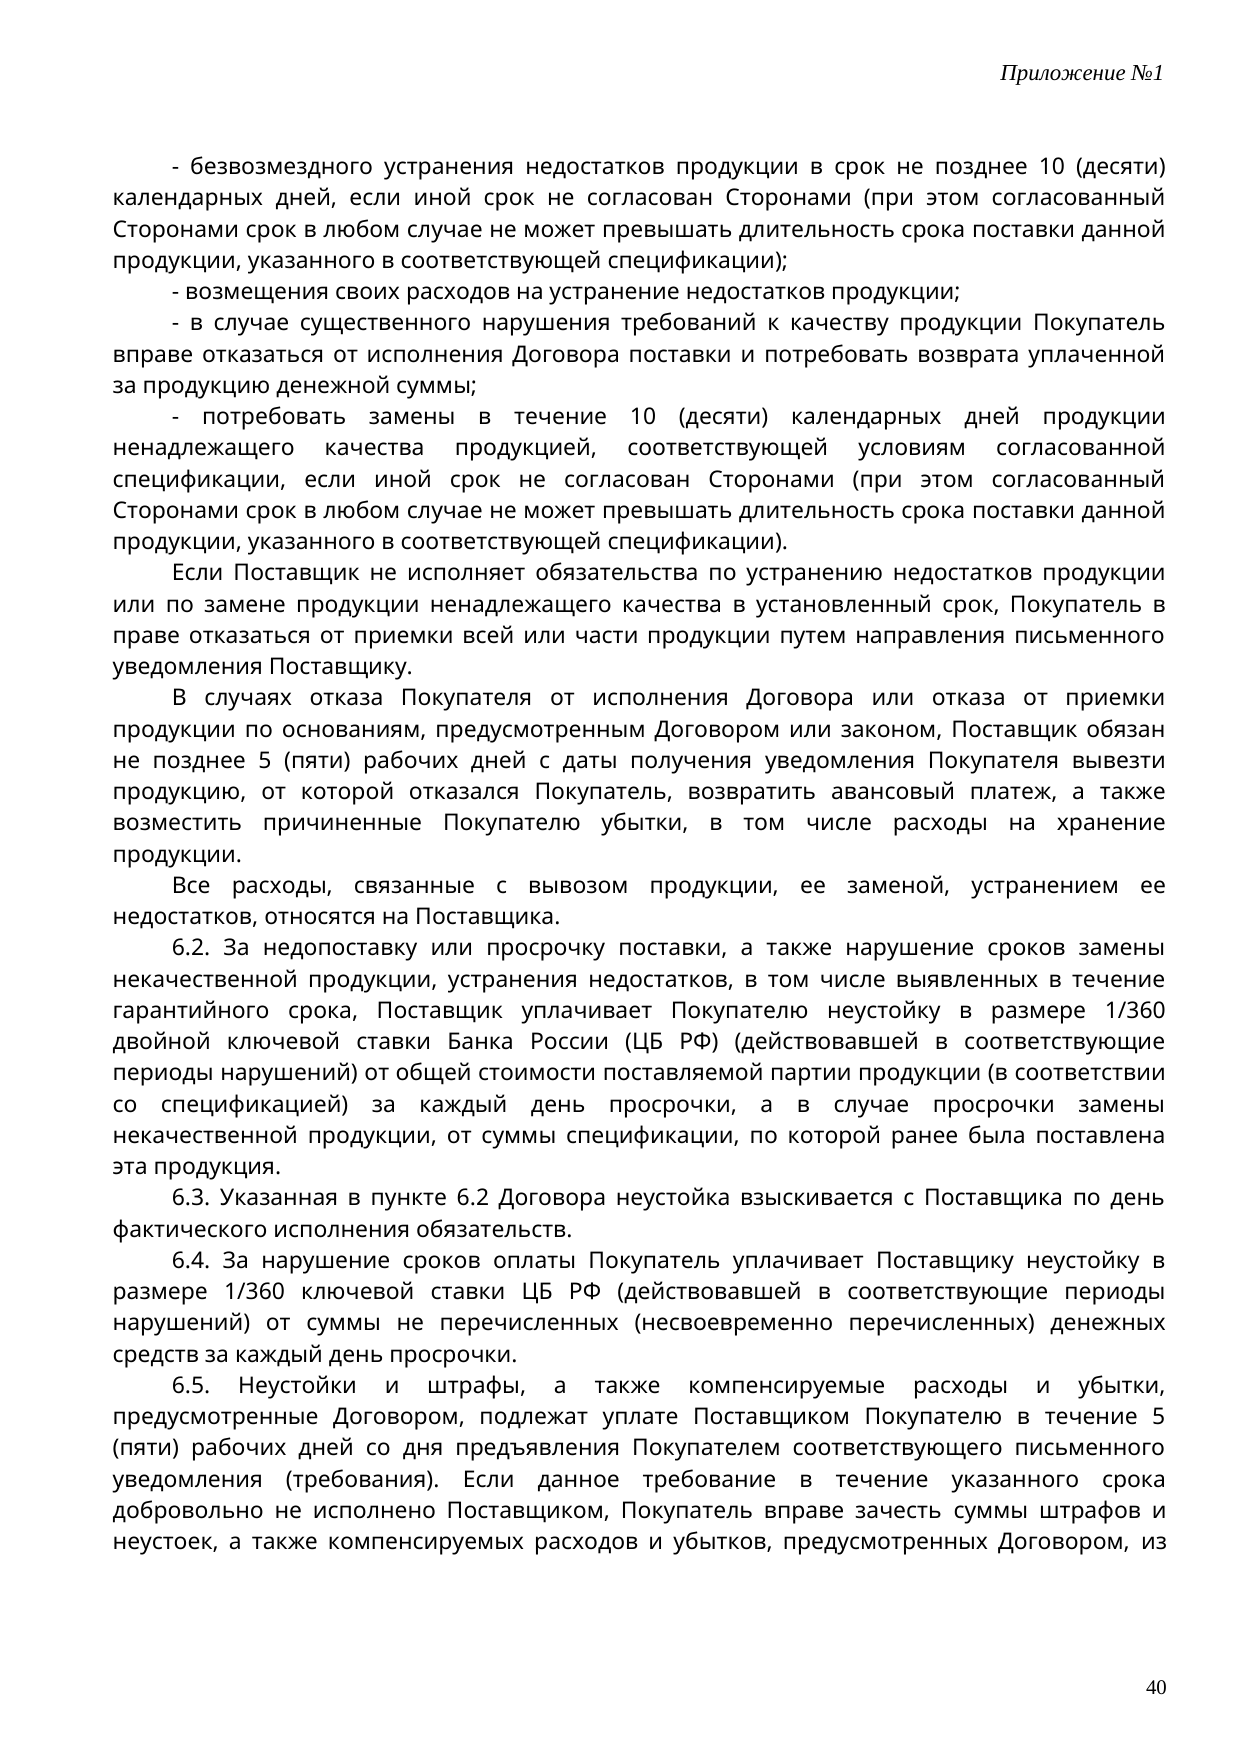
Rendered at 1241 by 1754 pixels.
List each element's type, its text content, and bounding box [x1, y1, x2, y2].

text - в случае существенного нарушения требований к качеству продукции Покупатель вправе отказаться от исполнения Договора поставки и потребовать возврата уплаченной за продукцию денежной суммы; [112, 306, 1167, 400]
text Все расходы, связанные с вывозом продукции, ее заменой, устранением ее недостатков, относятся на Поставщика. [112, 869, 1167, 931]
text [112, 1369, 1167, 1556]
text В случаях отказа Покупателя от исполнения Договора или отказа от приемки продукции по основаниям, предусмотренным Договором или законом, Поставщик обязан не позднее 5 (пяти) рабочих дней с даты получения уведомления Покупателя вывезти продукцию, от которой отказался Покупатель, возвратить авансовый платеж, а также возместить причиненные Покупателю убытки, в том числе расходы на хранение продукции. [112, 681, 1167, 869]
text - потребовать замены в течение 10 (десяти) календарных дней продукции ненадлежащего качества продукцией, соответствующей условиям согласованной спецификации, если иной срок не согласован Сторонами (при этом согласованный Сторонами срок в любом случае не может превышать длительность срока поставки данной продукции, указанного в соответствующей спецификации). [112, 400, 1167, 556]
text 6.4. За нарушение сроков оплаты Покупатель уплачивает Поставщику неустойку в размере 1/360 ключевой ставки ЦБ РФ (действовавшей в соответствующие периоды нарушений) от суммы не перечисленных (несвоевременно перечисленных) денежных средств за каждый день просрочки. [112, 1244, 1167, 1369]
text - безвозмездного устранения недостатков продукции в срок не позднее 10 (десяти) календарных дней, если иной срок не согласован Сторонами (при этом согласованный Сторонами срок в любом случае не может превышать длительность срока поставки данной продукции, указанного в соответствующей спецификации); [112, 150, 1167, 275]
text - возмещения своих расходов на устранение недостатков продукции; [112, 275, 1167, 306]
text 6.2. За недопоставку или просрочку поставки, а также нарушение сроков замены некачественной продукции, устранения недостатков, в том числе выявленных в течение гарантийного срока, Поставщик уплачивает Покупателю неустойку в размере 1/360 двойной ключевой ставки Банка России (ЦБ РФ) (действовавшей в соответствующие периоды нарушений) от общей стоимости поставляемой партии продукции (в соответствии со спецификацией) за каждый день просрочки, а в случае просрочки замены некачественной продукции, от суммы спецификации, по которой ранее была поставлена эта продукция. [112, 931, 1167, 1181]
text 6.3. Указанная в пункте 6.2 Договора неустойка взыскивается с Поставщика по день фактического исполнения обязательств. [112, 1181, 1167, 1244]
text Если Поставщик не исполняет обязательства по устранению недостатков продукции или по замене продукции ненадлежащего качества в установленный срок, Покупатель в праве отказаться от приемки всей или части продукции путем направления письменного уведомления Поставщику. [112, 556, 1167, 681]
